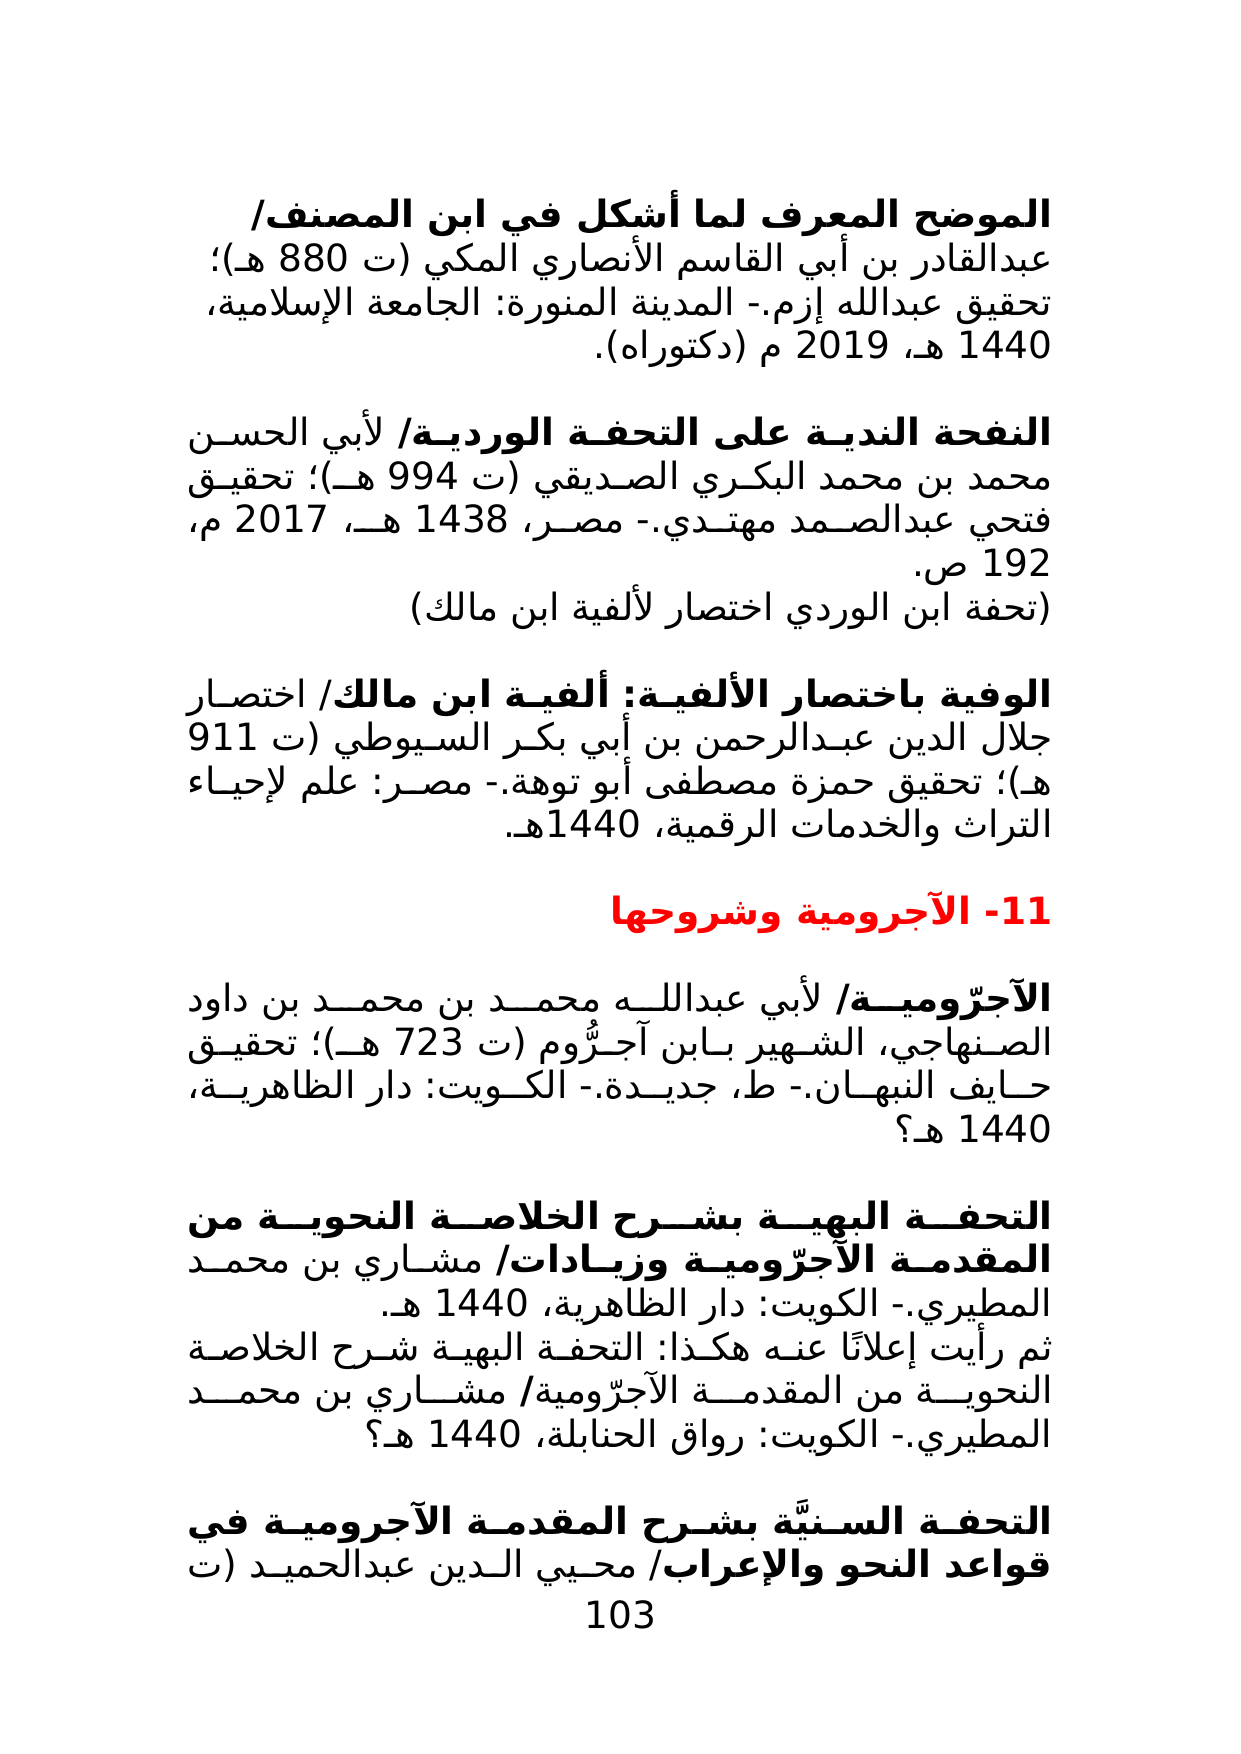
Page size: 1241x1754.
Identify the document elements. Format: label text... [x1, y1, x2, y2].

text (تحفة ابن الوردي اختصار لألفية ابن مالك) [187, 585, 1053, 629]
text النفحة الندية على التحفة الوردية/ لأبي الحسن محمد بن محمد البكري الصديقي (ت 994 هـ)؛ تحقيق فتحي عبدالصمد مهتدي.- مصر، 1438 هـ، 2017 م، 192 ص. [187, 411, 1053, 585]
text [187, 1499, 1053, 1587]
text التحفة البهية بشرح الخلاصة النحوية من المقدمة الآجرّومية وزيادات/ مشاري بن محمد المطيري.- الكويت: دار الظاهرية، 1440 هـ. [187, 1194, 1053, 1325]
text الوفية باختصار الألفية: ألفية ابن مالك/ اختصار جلال الدين عبدالرحمن بن أبي بكر السيوطي (ت 911 هـ)؛ تحقيق حمزة مصطفى أبو توهة.- مصر: علم لإحياء التراث والخدمات الرقمية، 1440هـ. [187, 672, 1053, 847]
text الموضح المعرف لما أشكل في ابن المصنف/ عبدالقادر بن أبي القاسم الأنصاري المكي (ت 880 هـ)؛ تحقيق عبدالله إزم.- المدينة المنورة: الجامعة الإسلامية، 1440 هـ، 2019 م (دكتوراه). [187, 193, 1053, 368]
text ثم رأيت إعلانًا عنه هكذا: التحفة البهية شرح الخلاصة النحوية من المقدمة الآجرّومية/ مشاري بن محمد المطيري.- الكويت: رواق الحنابلة، 1440 هـ؟ [187, 1325, 1053, 1456]
text الآجرّومية/ لأبي عبدالله محمد بن محمد بن داود الصنهاجي، الشهير بابن آجرُّوم (ت 723 هـ)؛ تحقيق حايف النبهان.- ط، جديدة.- الكويت: دار الظاهرية، 1440 هـ؟ [187, 977, 1053, 1151]
text 11- الآجرومية وشروحها [187, 890, 1053, 933]
